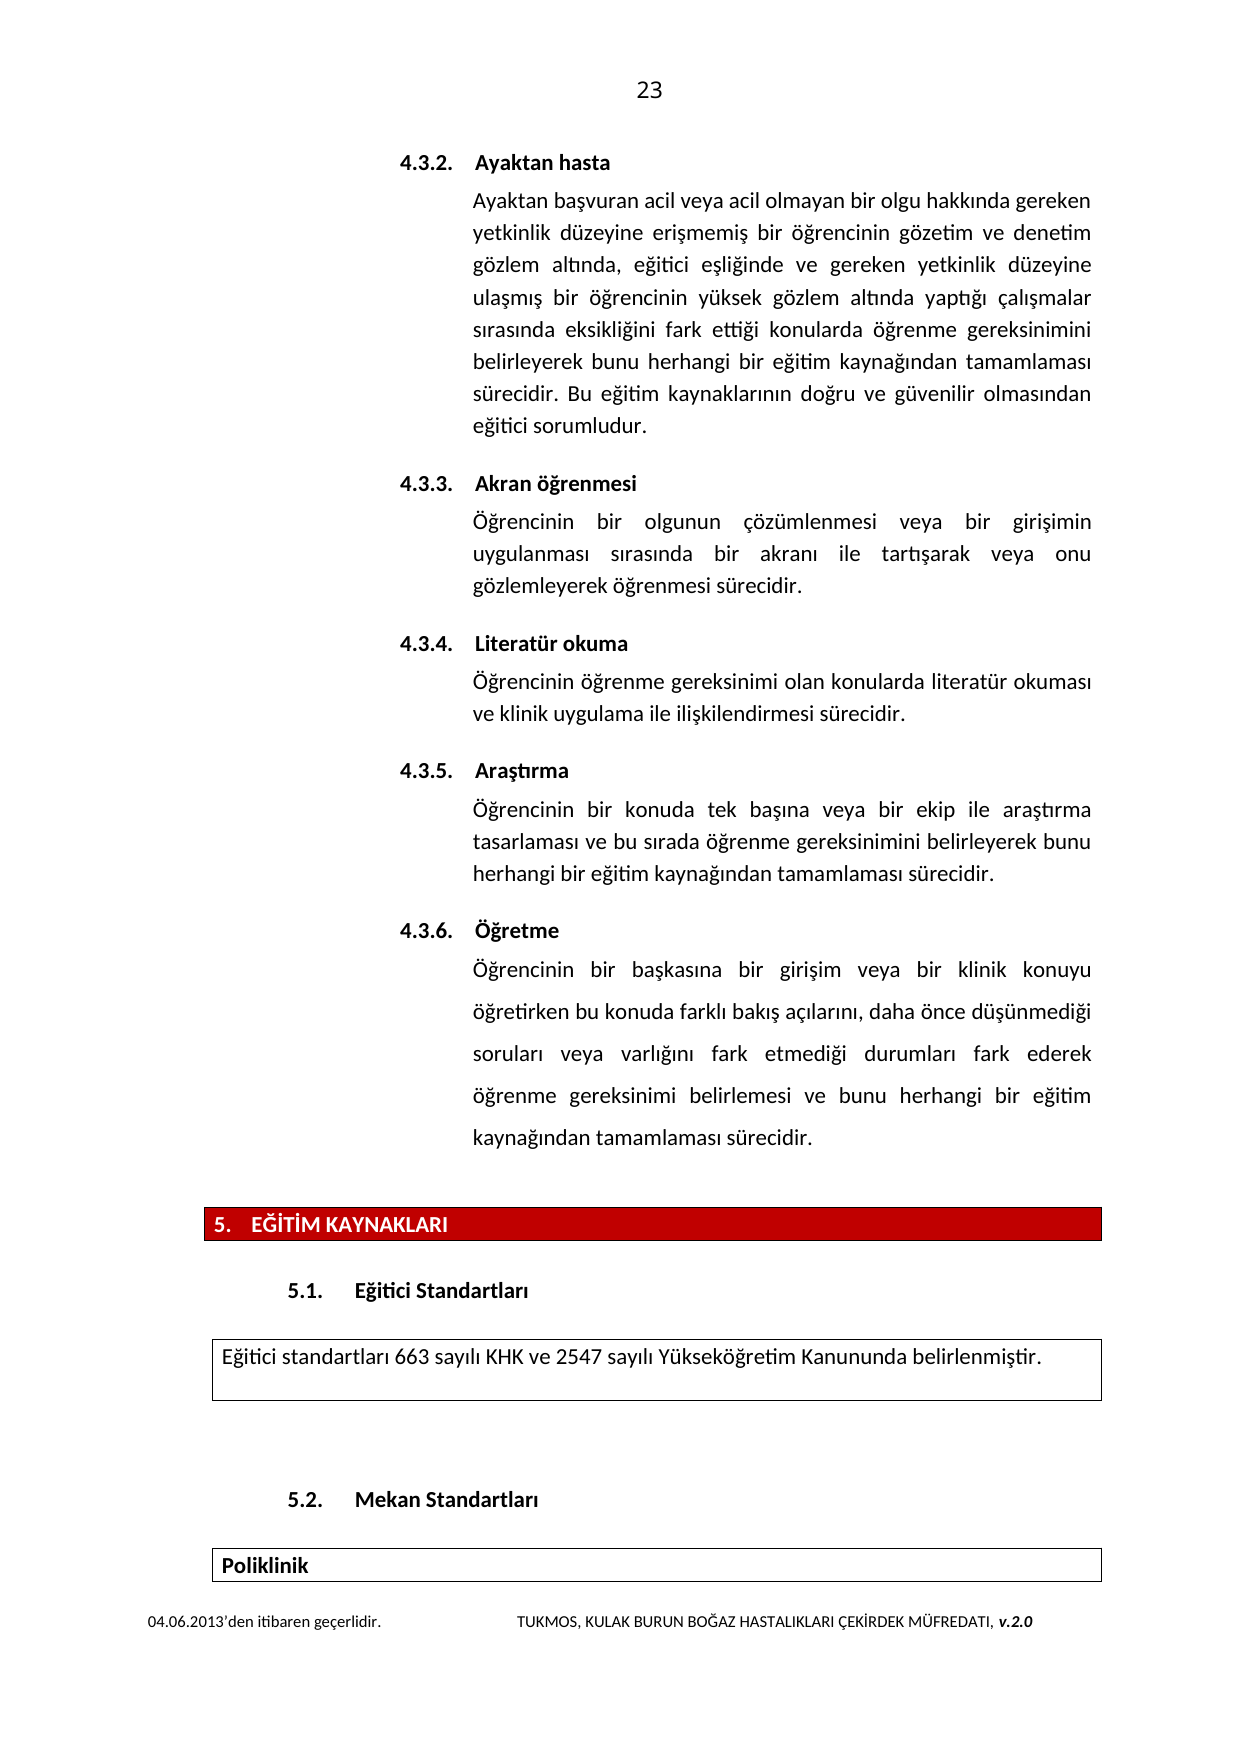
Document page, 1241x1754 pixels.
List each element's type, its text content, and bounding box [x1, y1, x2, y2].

text Ayaktan başvuran acil veya acil olmayan bir olgu hakkında gereken yetkinlik düzeyine erişmemiş bir öğrencinin gözetim ve denetim gözlem altında, eğitici eşliğinde ve gereken yetkinlik düzeyine ulaşmış bir öğrencinin yüksek gözlem altında yaptığı çalışmalar sırasında eksikliğini fark ettiği konularda öğrenme gereksinimini belirleyerek bunu herhangi bir eğitim kaynağından tamamlaması sürecidir. Bu eğitim kaynaklarının doğru ve güvenilir olmasından eğitici sorumludur. [473, 186, 1092, 439]
text Öğrencinin bir başkasına bir girişim veya bir klinik konuyu öğretirken bu konuda farklı bakış açılarını, daha önce düşünmediği soruları veya varlığını fark etmediği durumları fark ederek öğrenme gereksinimi belirlemesi ve bunu herhangi bir eğitim kaynağından tamamlaması sürecidir. [473, 955, 1092, 1151]
text Poliklinik [213, 1549, 1101, 1581]
subtitle Öğretme [400, 916, 1092, 944]
subtitle Araştırma [400, 756, 1092, 784]
text Öğrencinin öğrenme gereksinimi olan konularda literatür okuması ve klinik uygulama ile ilişkilendirmesi sürecidir. [473, 667, 1092, 727]
list EĞİTİM KAYNAKLARI [205, 1208, 1101, 1240]
text Eğitici standartları 663 sayılı KHK ve 2547 sayılı Yükseköğretim Kanununda belirlenmiştir. [213, 1340, 1101, 1370]
subtitle Ayaktan hasta [400, 148, 1092, 176]
subtitle Akran öğrenmesi [400, 469, 1092, 497]
text Öğrencinin bir konuda tek başına veya bir ekip ile araştırma tasarlaması ve bu sırada öğrenme gereksinimini belirleyerek bunu herhangi bir eğitim kaynağından tamamlaması sürecidir. [473, 795, 1092, 887]
text Öğrencinin bir olgunun çözümlenmesi veya bir girişimin uygulanması sırasında bir akranı ile tartışarak veya onu gözlemleyerek öğrenmesi sürecidir. [473, 507, 1092, 599]
subtitle Literatür okuma [400, 629, 1092, 657]
list Mekan Standartları [287, 1485, 1092, 1513]
list Eğitici Standartları [287, 1276, 1092, 1304]
